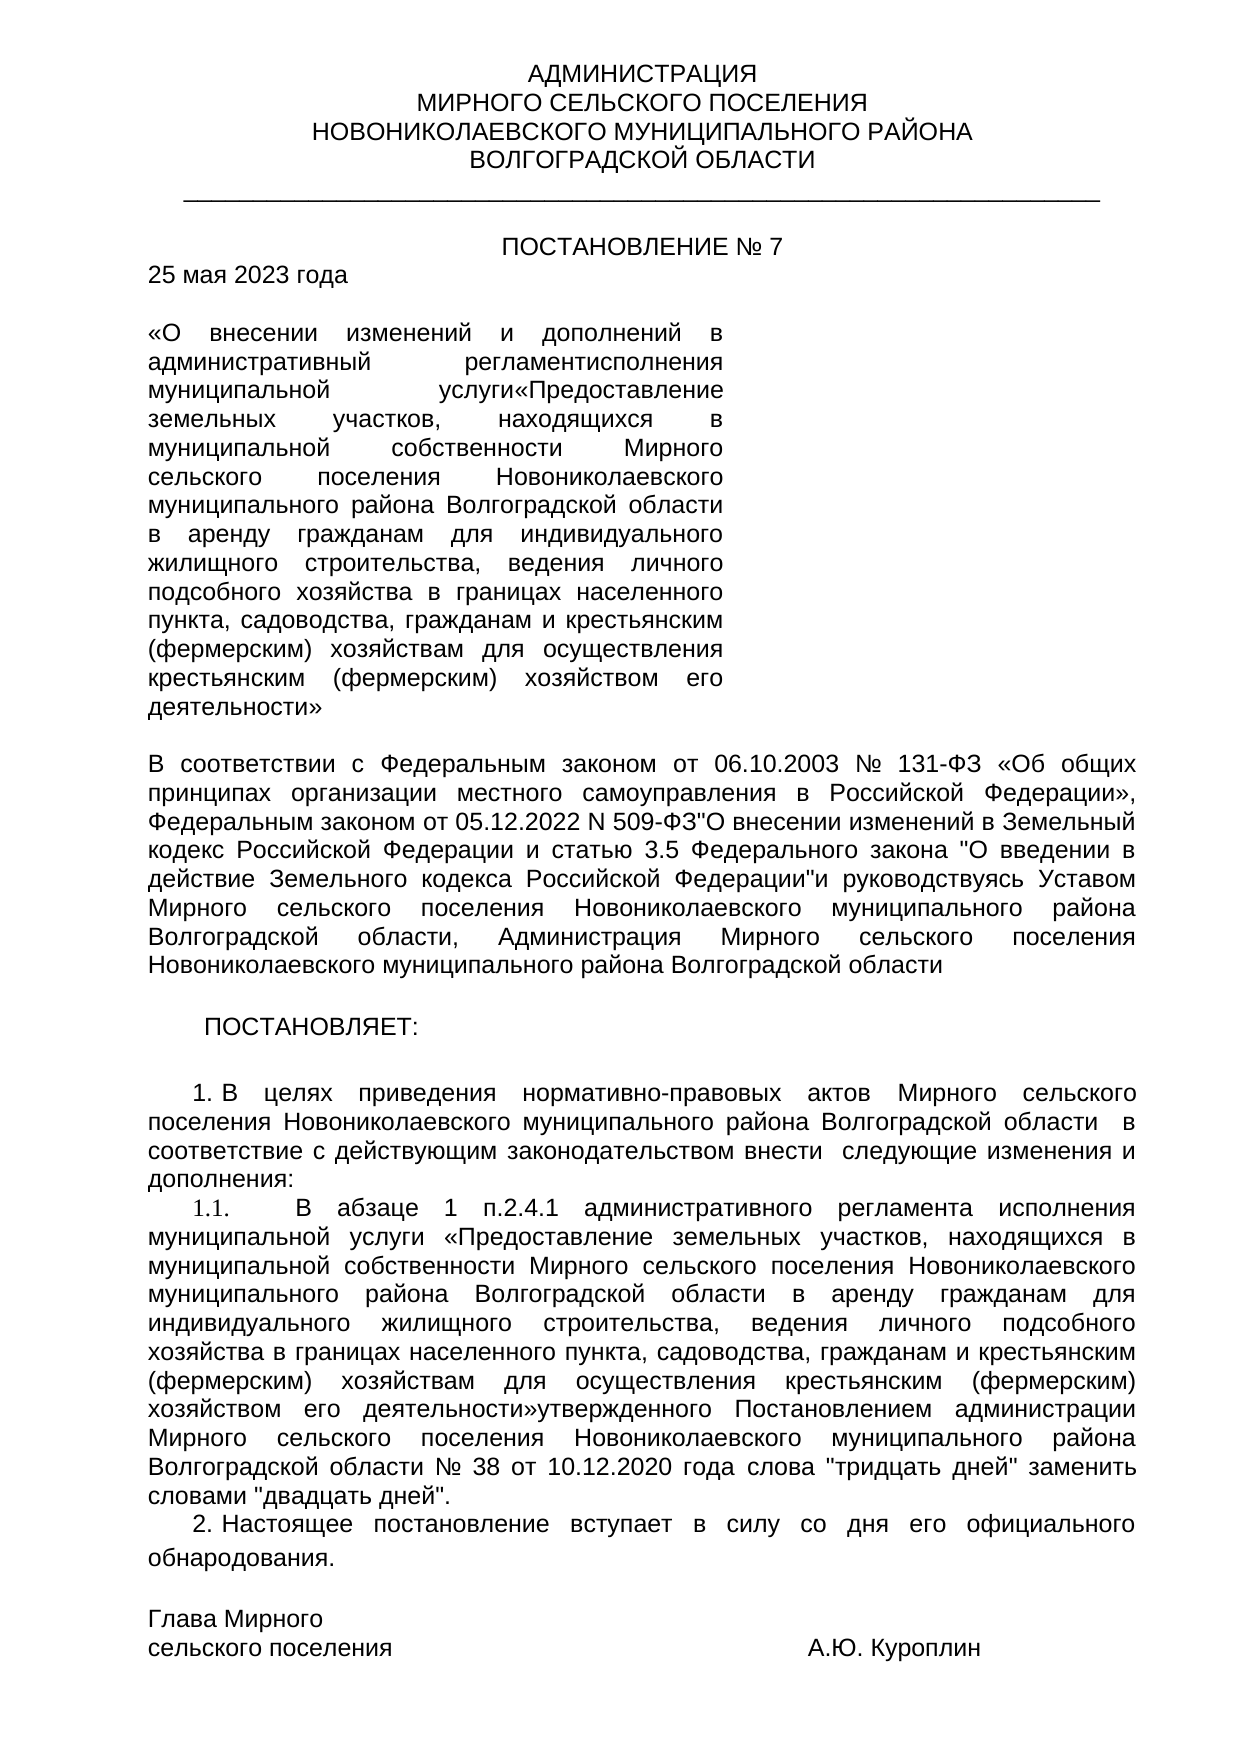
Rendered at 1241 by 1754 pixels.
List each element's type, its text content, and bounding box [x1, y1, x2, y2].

text ВОЛГОГРАДСКОЙ ОБЛАСТИ [148, 145, 1137, 174]
list Настоящее постановление вступает в силу со дня его официального обнародования. [148, 1509, 1137, 1571]
text АДМИНИСТРАЦИЯ [148, 59, 1137, 88]
text В соответствии с Федеральным законом от 06.10.2003 № 131-ФЗ «Об общих принципах организации местного самоуправления в Российской Федерации», Федеральным законом от 05.12.2022 N 509-ФЗ"О внесении изменений в Земельный кодекс Российской Федерации и статью 3.5 Федерального закона "О введении в действие Земельного кодекса Российской Федерации"и руководствуясь Уставом Мирного сельского поселения Новониколаевского муниципального района Волгоградской области, Администрация Мирного сельского поселения Новониколаевского муниципального района Волгоградской области [148, 749, 1137, 979]
list В целях приведения нормативно-правовых актов Мирного сельского поселения Новониколаевского муниципального района Волгоградской области в соответствие с действующим законодательством внести следующие изменения и дополнения: [148, 1078, 1137, 1193]
text 25 мая 2023 года [148, 260, 1137, 289]
text «О внесении изменений и дополнений в административный регламентисполнения муниципальной услуги«Предоставление земельных участков, находящихся в муниципальной собственности Мирного сельского поселения Новониколаевского муниципального района Волгоградской области в аренду гражданам для индивидуального жилищного строительства, ведения личного подсобного хозяйства в границах населенного пункта, садоводства, гражданам и крестьянским (фермерским) хозяйствам для осуществления крестьянским (фермерским) хозяйством его деятельности» [148, 318, 724, 720]
list В абзаце 1 п.2.4.1 административного регламента исполнения муниципальной услуги «Предоставление земельных участков, находящихся в муниципальной собственности Мирного сельского поселения Новониколаевского муниципального района Волгоградской области в аренду гражданам для индивидуального жилищного строительства, ведения личного подсобного хозяйства в границах населенного пункта, садоводства, гражданам и крестьянским (фермерским) хозяйствам для осуществления крестьянским (фермерским) хозяйством его деятельности»утвержденного Постановлением администрации Мирного сельского поселения Новониколаевского муниципального района Волгоградской области № 38 от 10.12.2020 года слова "тридцать дней" заменить словами "двадцать дней". [148, 1193, 1137, 1509]
text Глава Мирного [148, 1604, 1137, 1633]
text ПОСТАНОВЛЯЕТ: [148, 1012, 1137, 1041]
text ПОСТАНОВЛЕНИЕ № 7 [148, 232, 1137, 260]
text __________________________________________________________________ [148, 174, 1137, 203]
text сельского поселения А.Ю. Куроплин [148, 1633, 1137, 1662]
text МИРНОГО СЕЛЬСКОГО ПОСЕЛЕНИЯ НОВОНИКОЛАЕВСКОГО МУНИЦИПАЛЬНОГО РАЙОНА [148, 88, 1137, 145]
